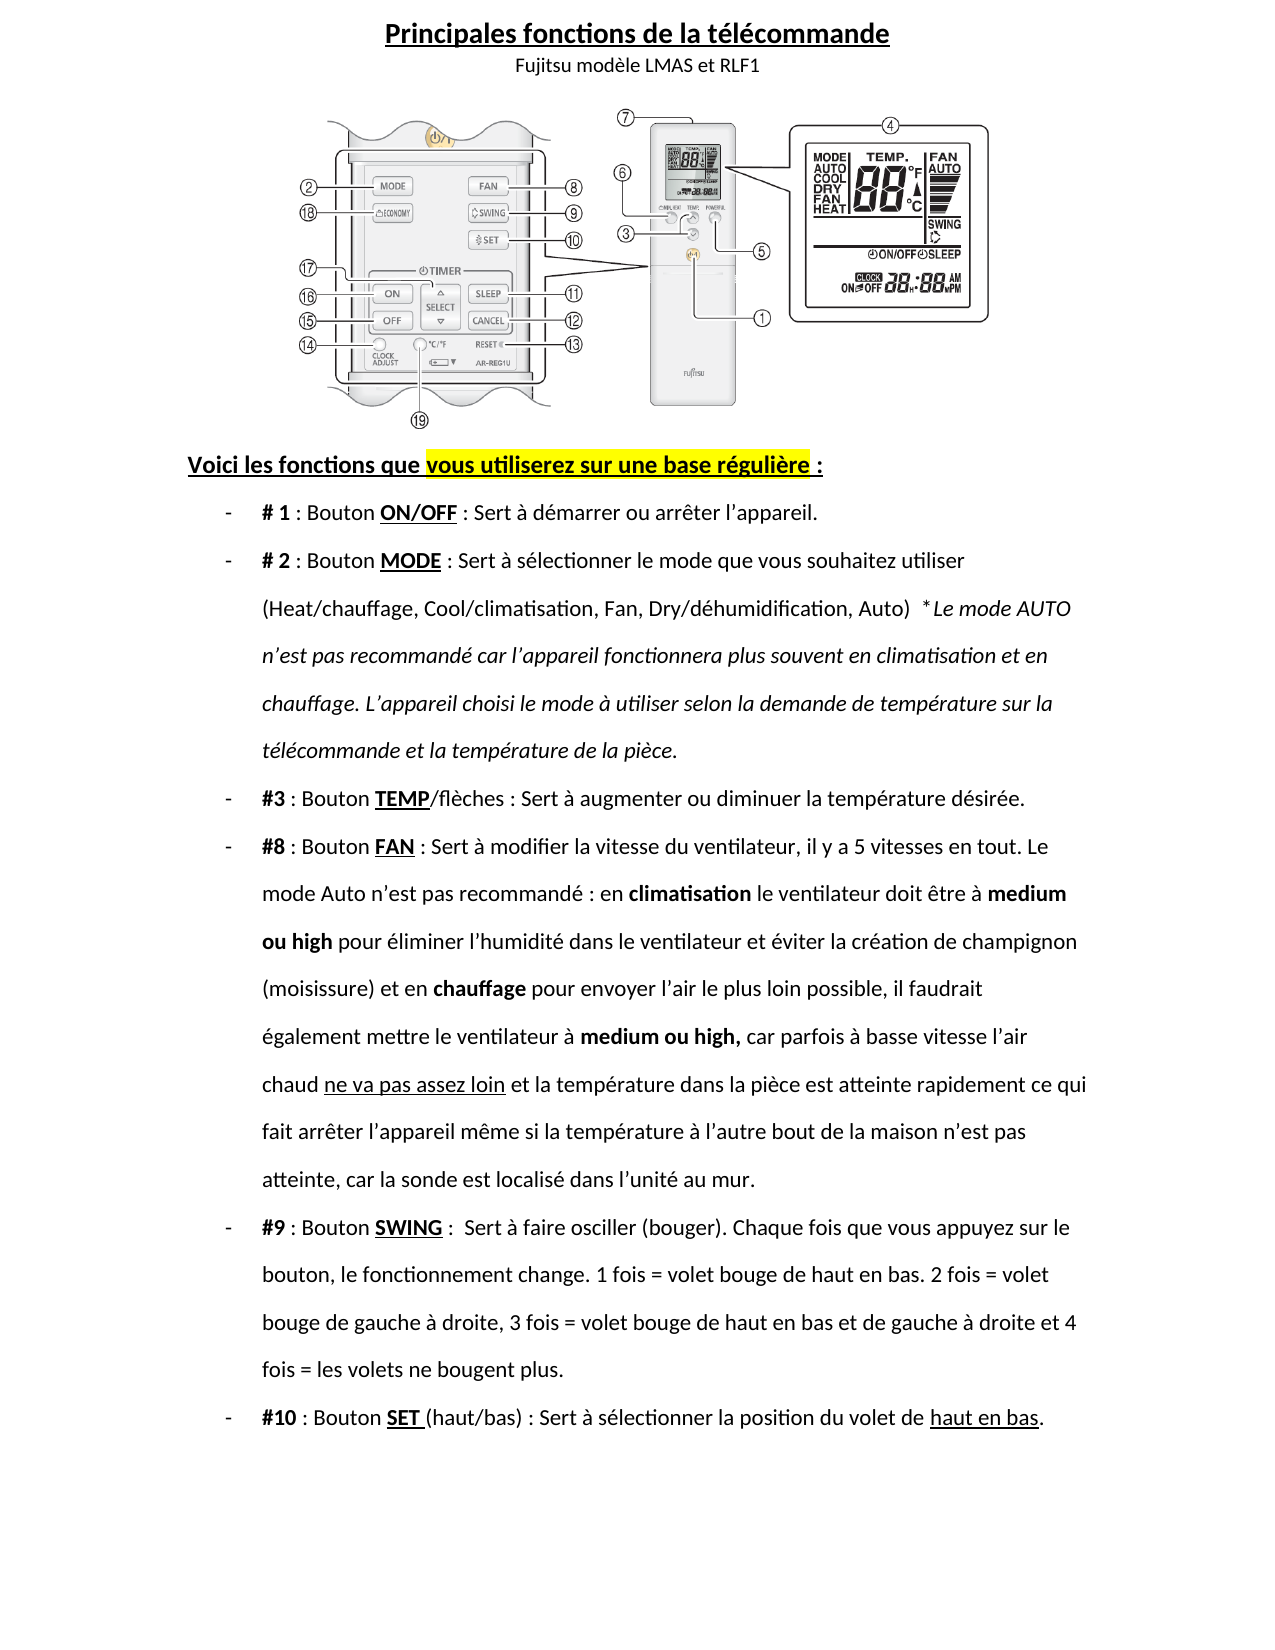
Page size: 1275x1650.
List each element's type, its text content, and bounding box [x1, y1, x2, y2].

text Voici les fonctions que vous utiliserez sur une base régulière : [810, 449, 1087, 479]
list # 1 : Bouton ON/OFF : Sert à démarrer ou arrêter l’appareil. [225, 498, 1087, 527]
list #10 : Bouton SET (haut/bas) : Sert à sélectionner la position du volet de haut en bas. [225, 1403, 1087, 1431]
picture [279, 101, 996, 434]
list # 2 : Bouton MODE : Sert à sélectionner le mode que vous souhaitez utiliser (Heat/chauffage, Cool/climatisation, Fan, Dry/déhumidification, Auto) *Le mode AUTO n’est pas recommandé car l’appareil fonctionnera plus souvent en climatisation et en chauffage. L’appareil choisi le mode à utiliser selon la demande de température sur la télécommande et la température de la pièce. [225, 546, 1087, 764]
text Voici les fonctions que vous utiliserez sur une base régulière : [187, 449, 426, 475]
list #9 : Bouton SWING : Sert à faire osciller (bouger). Chaque fois que vous appuyez sur le bouton, le fonctionnement change. 1 fois = volet bouge de haut en bas. 2 fois = volet bouge de gauche à droite, 3 fois = volet bouge de haut en bas et de gauche à droite et 4 fois = les volets ne bougent plus. [225, 1213, 1087, 1383]
text Principales fonctions de la télécommande Fujitsu modèle LMAS et RLF1 [187, 15, 1087, 78]
list #8 : Bouton FAN : Sert à modifier la vitesse du ventilateur, il y a 5 vitesses en tout. Le mode Auto n’est pas recommandé : en climatisation le ventilateur doit être à medium ou high pour éliminer l’humidité dans le ventilateur et éviter la création de champignon (moisissure) et en chauffage pour envoyer l’air le plus loin possible, il faudrait également mettre le ventilateur à medium ou high, car parfois à basse vitesse l’air chaud ne va pas assez loin et la température dans la pièce est atteinte rapidement ce qui fait arrêter l’appareil même si la température à l’autre bout de la maison n’est pas atteinte, car la sonde est localisé dans l’unité au mur. [225, 832, 1087, 1193]
list #3 : Bouton TEMP/flèches : Sert à augmenter ou diminuer la température désirée. [225, 784, 1087, 812]
